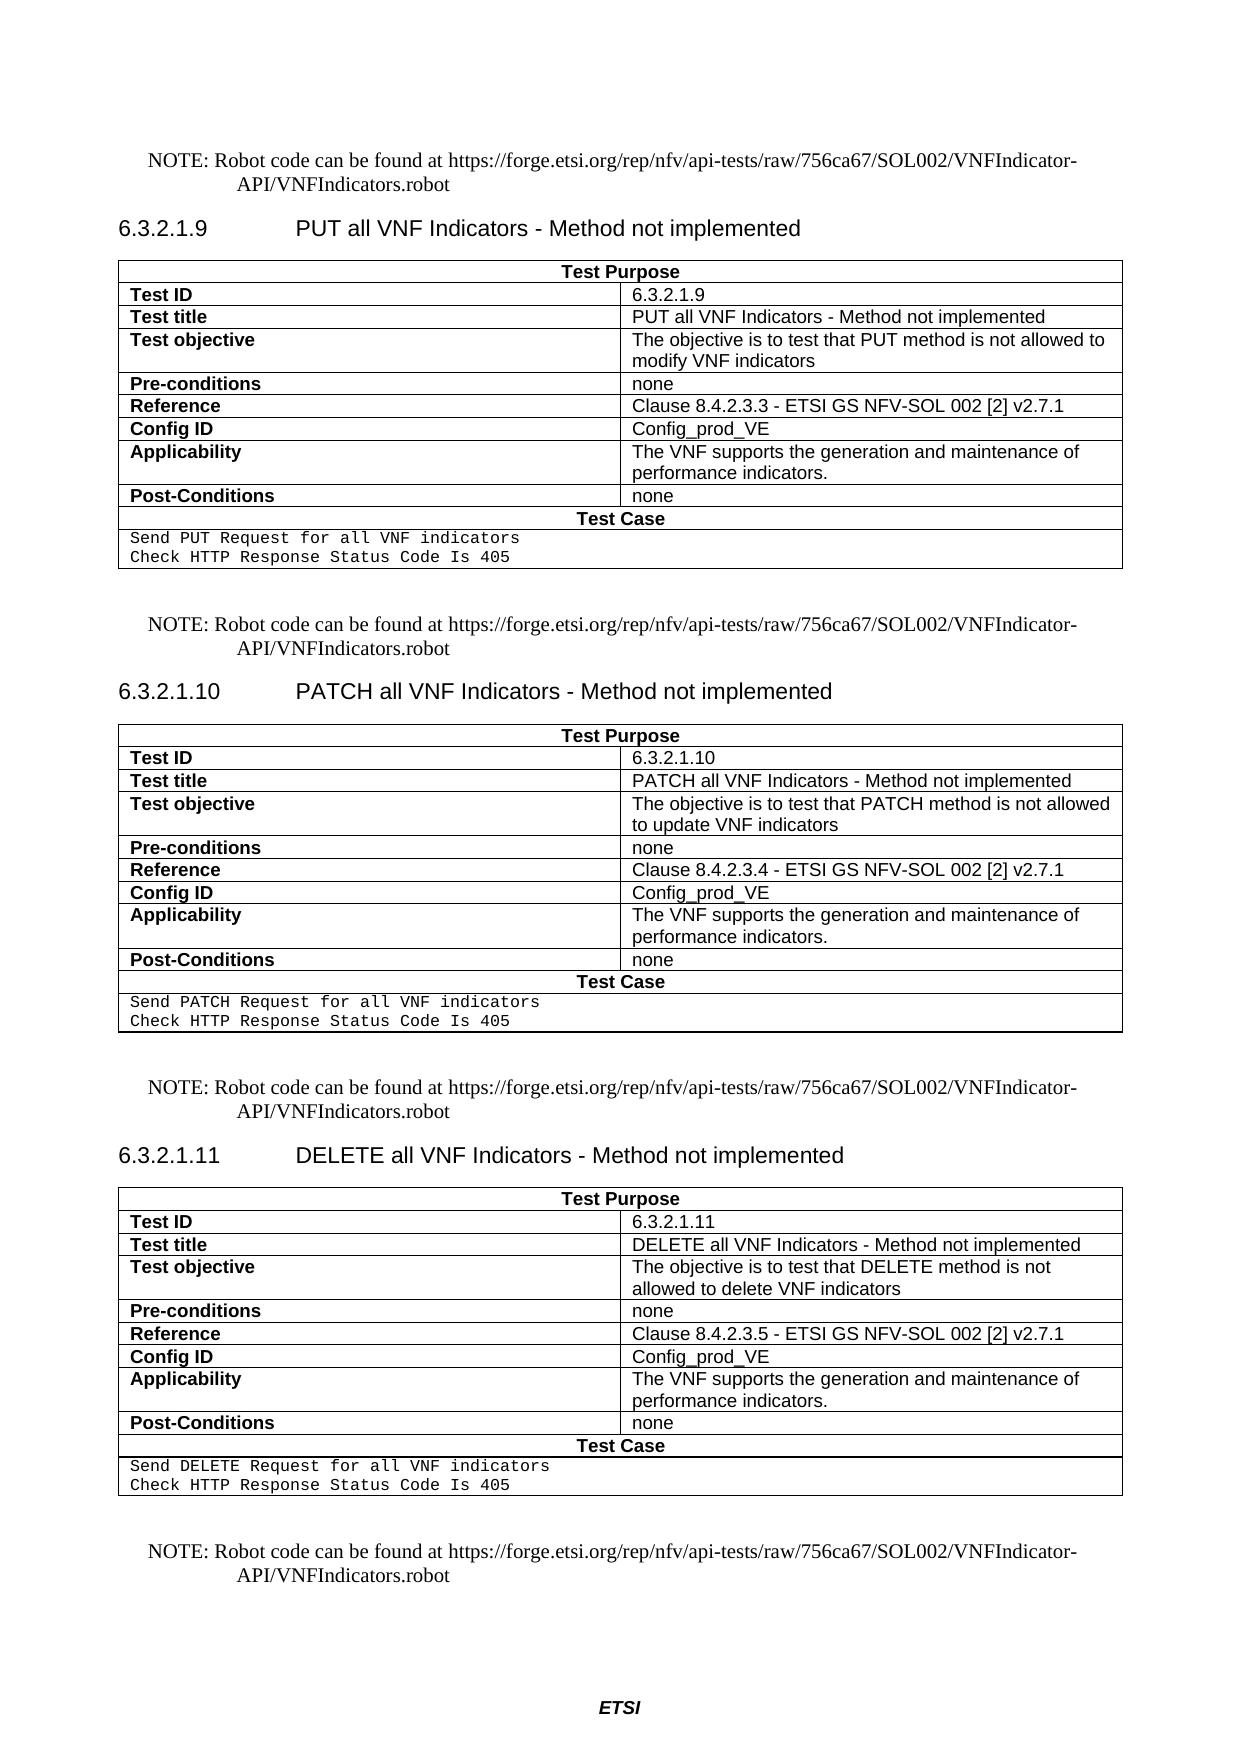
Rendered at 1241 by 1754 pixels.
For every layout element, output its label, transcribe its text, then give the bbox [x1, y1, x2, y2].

table_cell none [621, 1412, 1122, 1434]
table_cell The VNF supports the generation and maintenance of performance indicators. [621, 1368, 1122, 1411]
table_cell Config ID [119, 882, 620, 903]
table_cell Reference [119, 859, 620, 881]
table_cell Applicability [119, 1368, 620, 1411]
text NOTE: Robot code can be found at https://forge.etsi.org/rep/nfv/api-tests/raw/756ca67/SOL002/VNFIndicator-API/VNFIndicators.robot [148, 1539, 1122, 1587]
table_cell Test ID [119, 747, 620, 769]
table_cell PATCH all VNF Indicators - Method not implemented [621, 770, 1122, 791]
table_cell 6.3.2.1.10 [621, 747, 1122, 769]
table_cell Test ID [119, 1211, 620, 1232]
table_cell Clause 8.4.2.3.5 - ETSI GS NFV-SOL 002 [2] v2.7.1 [621, 1323, 1122, 1344]
table_cell Pre-conditions [119, 836, 620, 858]
table_cell Send PUT Request for all VNF indicators Check HTTP Response Status Code Is 405 [119, 530, 1122, 568]
table_cell none [621, 1300, 1122, 1322]
table_cell Clause 8.4.2.3.3 - ETSI GS NFV-SOL 002 [2] v2.7.1 [621, 395, 1122, 417]
table_cell Test Case [119, 1435, 1122, 1456]
table_cell Applicability [119, 904, 620, 947]
table_cell The objective is to test that DELETE method is not allowed to delete VNF indicators [621, 1256, 1122, 1299]
table_cell Post-Conditions [119, 1412, 620, 1434]
table_cell Test Case [119, 971, 1122, 993]
table_cell Test title [119, 770, 620, 791]
text NOTE: Robot code can be found at https://forge.etsi.org/rep/nfv/api-tests/raw/756ca67/SOL002/VNFIndicator-API/VNFIndicators.robot [148, 1075, 1122, 1123]
table_cell Config_prod_VE [621, 882, 1122, 903]
table_cell Config ID [119, 418, 620, 439]
table_cell none [621, 373, 1122, 394]
table_cell Config ID [119, 1345, 620, 1367]
table_cell The objective is to test that PATCH method is not allowed to update VNF indicators [621, 792, 1122, 835]
table_cell Test objective [119, 1256, 620, 1299]
table_cell Test Case [119, 507, 1122, 529]
table_cell Reference [119, 1323, 620, 1344]
table_cell DELETE all VNF Indicators - Method not implemented [621, 1234, 1122, 1255]
subtitle 6.3.2.1.11 DELETE all VNF Indicators - Method not implemented [118, 1142, 1122, 1168]
subtitle 6.3.2.1.9 PUT all VNF Indicators - Method not implemented [118, 214, 1122, 241]
table_cell Send PATCH Request for all VNF indicators Check HTTP Response Status Code Is 405 [119, 994, 1122, 1031]
table_cell The objective is to test that PUT method is not allowed to modify VNF indicators [621, 329, 1122, 372]
table_cell Applicability [119, 441, 620, 484]
table_cell 6.3.2.1.9 [621, 283, 1122, 305]
table_cell Clause 8.4.2.3.4 - ETSI GS NFV-SOL 002 [2] v2.7.1 [621, 859, 1122, 881]
table_header Test Purpose [119, 261, 1122, 282]
table_cell Send DELETE Request for all VNF indicators Check HTTP Response Status Code Is 405 [119, 1458, 1122, 1495]
subtitle 6.3.2.1.10 PATCH all VNF Indicators - Method not implemented [118, 678, 1122, 705]
table_cell 6.3.2.1.11 [621, 1211, 1122, 1232]
text NOTE: Robot code can be found at https://forge.etsi.org/rep/nfv/api-tests/raw/756ca67/SOL002/VNFIndicator-API/VNFIndicators.robot [148, 611, 1122, 659]
table_cell Pre-conditions [119, 373, 620, 394]
table_cell Test objective [119, 792, 620, 835]
table_cell PUT all VNF Indicators - Method not implemented [621, 306, 1122, 327]
table_header Test Purpose [119, 1188, 1122, 1210]
table_cell Test ID [119, 283, 620, 305]
table_cell Test objective [119, 329, 620, 372]
text NOTE: Robot code can be found at https://forge.etsi.org/rep/nfv/api-tests/raw/756ca67/SOL002/VNFIndicator-API/VNFIndicators.robot [148, 148, 1122, 196]
table_cell The VNF supports the generation and maintenance of performance indicators. [621, 441, 1122, 484]
table_cell Test title [119, 306, 620, 327]
table_cell Config_prod_VE [621, 418, 1122, 439]
table_cell none [621, 949, 1122, 970]
table_cell none [621, 485, 1122, 506]
table_cell Post-Conditions [119, 485, 620, 506]
table_cell Pre-conditions [119, 1300, 620, 1322]
table_cell Test title [119, 1234, 620, 1255]
table_cell none [621, 836, 1122, 858]
table_cell Config_prod_VE [621, 1345, 1122, 1367]
table_cell Post-Conditions [119, 949, 620, 970]
table_cell Reference [119, 395, 620, 417]
table_cell The VNF supports the generation and maintenance of performance indicators. [621, 904, 1122, 947]
table_header Test Purpose [119, 725, 1122, 746]
